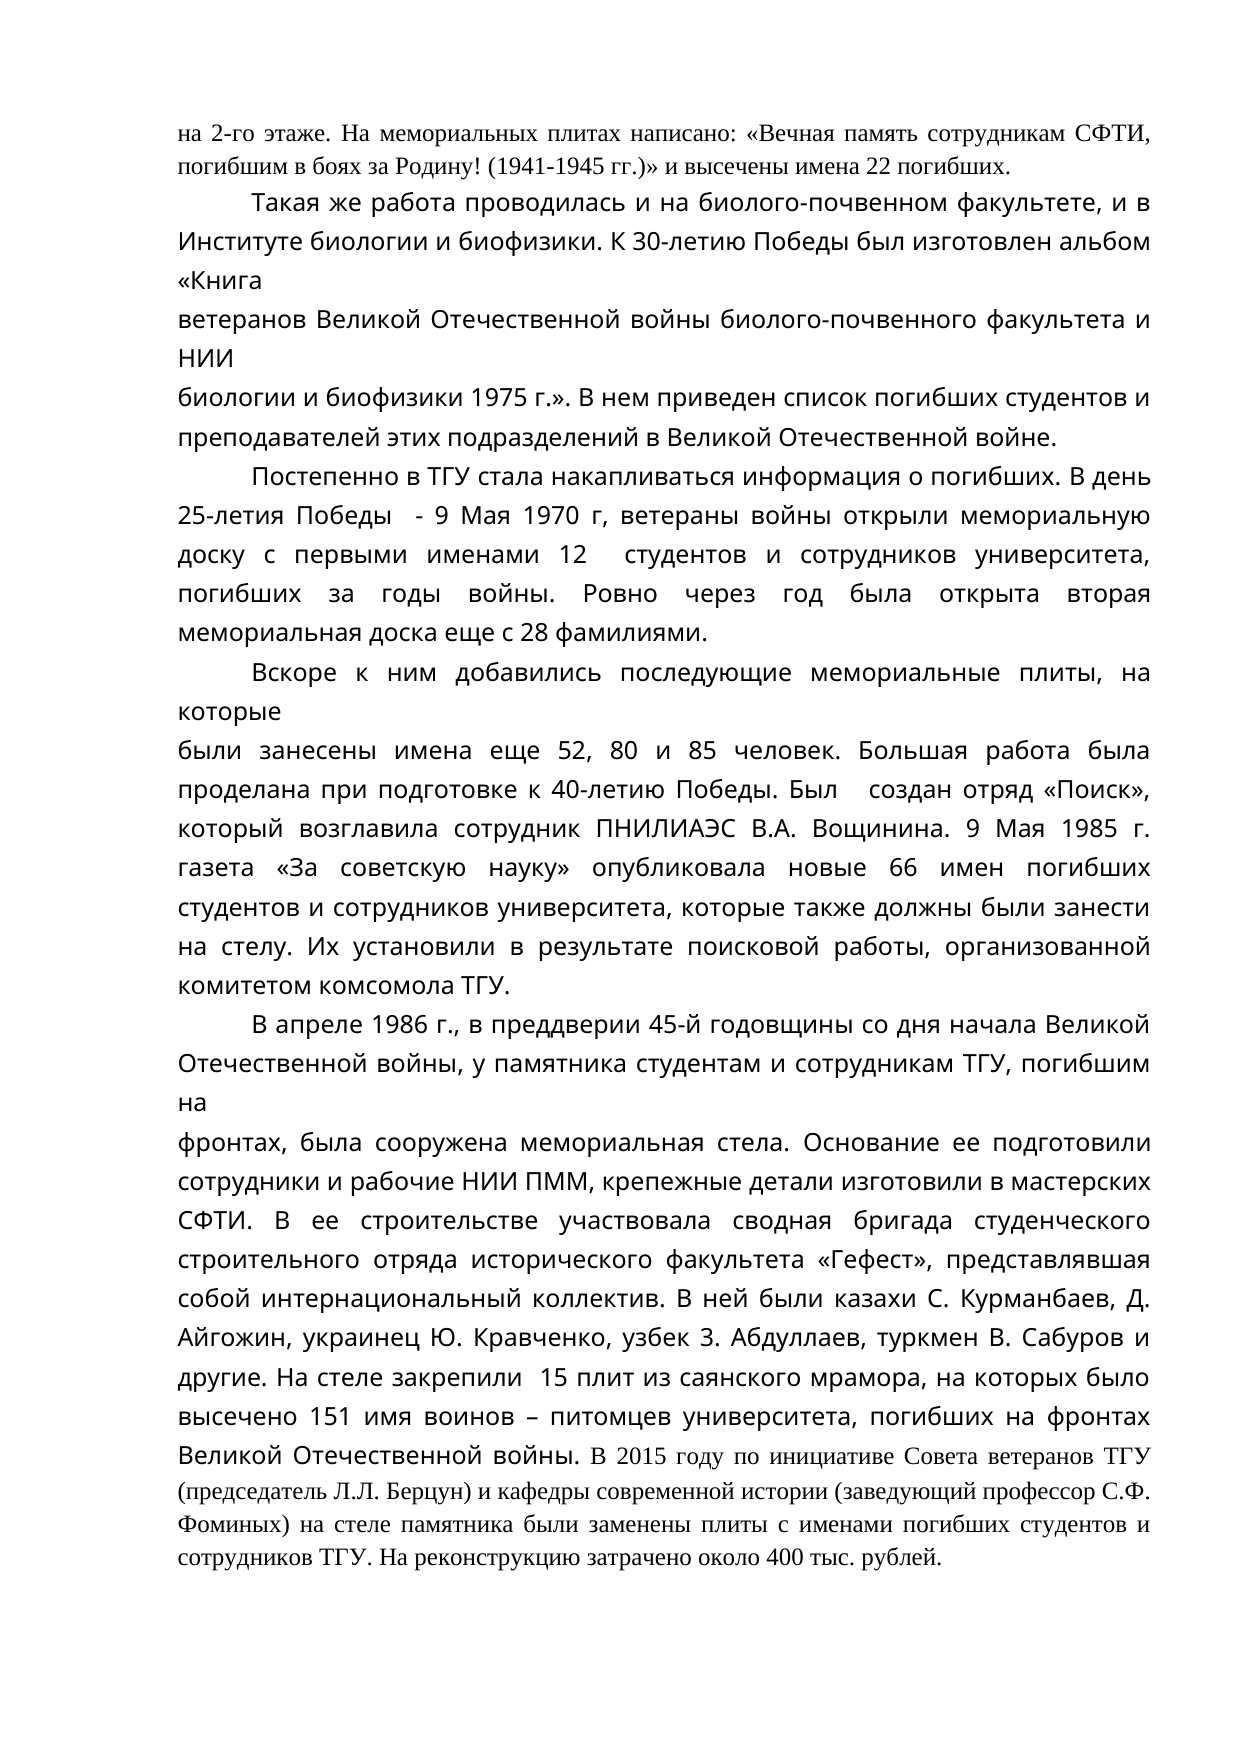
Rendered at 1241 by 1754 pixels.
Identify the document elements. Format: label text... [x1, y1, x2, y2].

text Постепенно в ТГУ стала накапливаться информация о погибших. В день 25-летия Победы - 9 Мая 1970 г, ветераны войны открыли мемориальную доску с первыми именами 12 студентов и сотрудников университета, погибших за годы войны. Ровно через год была открыта вторая мемориальная доска еще с 28 фамилиями. [177, 458, 1152, 649]
text В апреле 1986 г., в преддверии 45-й годовщины со дня начала Великой Отечественной войны, у памятника студентам и сотрудникам ТГУ, погибшим на фронтах, была сооружена мемориальная стела. Основание ее подготовили сотрудники и рабочие НИИ ПММ, крепежные детали изготовили в мастерских СФТИ. В ее строительстве участвовала сводная бригада студенческого строительного отряда исторического факультета «Гефест», представлявшая собой интернациональный коллектив. В ней были казахи С. Курманбаев, Д. Айгожин, украинец Ю. Кравченко, узбек 3. Абдуллаев, туркмен В. Сабуров и другие. На стеле закрепили 15 плит из саянского мрамора, на которых было высечено 151 имя воинов – питомцев университета, погибших на фронтах Великой Отечественной войны. В 2015 году по инициативе Совета ветеранов ТГУ (председатель Л.Л. Берцун) и кафедры современной истории (заведующий профессор С.Ф. Фоминых) на стеле памятника были заменены плиты с именами погибших студентов и сотрудников ТГУ. На реконструкцию затрачено около 400 тыс. рублей. [177, 1080, 1152, 1571]
text Такая же работа проводилась и на биолого-почвенном факультете, и в Институте биологии и биофизики. К 30-летию Победы был изготовлен альбом «Книга ветеранов Великой Отечественной войны биолого-почвенного факультета и НИИ биологии и биофизики 1975 г.». В нем приведен список погибших студентов и преподавателей этих подразделений в Великой Отечественной войне. [177, 184, 1152, 453]
text Вскоре к ним добавились последующие мемориальные плиты, на которые были занесены имена еще 52, 80 и 85 человек. Большая работа была проделана при подготовке к 40-летию Победы. Был создан отряд «Поиск», который возглавила сотрудник ПНИЛИАЭС В.А. Вощинина. 9 Мая 1985 г. газета «За советскую науку» опубликовала новые 66 имен погибших студентов и сотрудников университета, которые также должны были занести на стелу. Их установили в результате поисковой работы, организованной комитетом комсомола ТГУ. [177, 654, 1152, 1002]
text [177, 118, 1152, 180]
